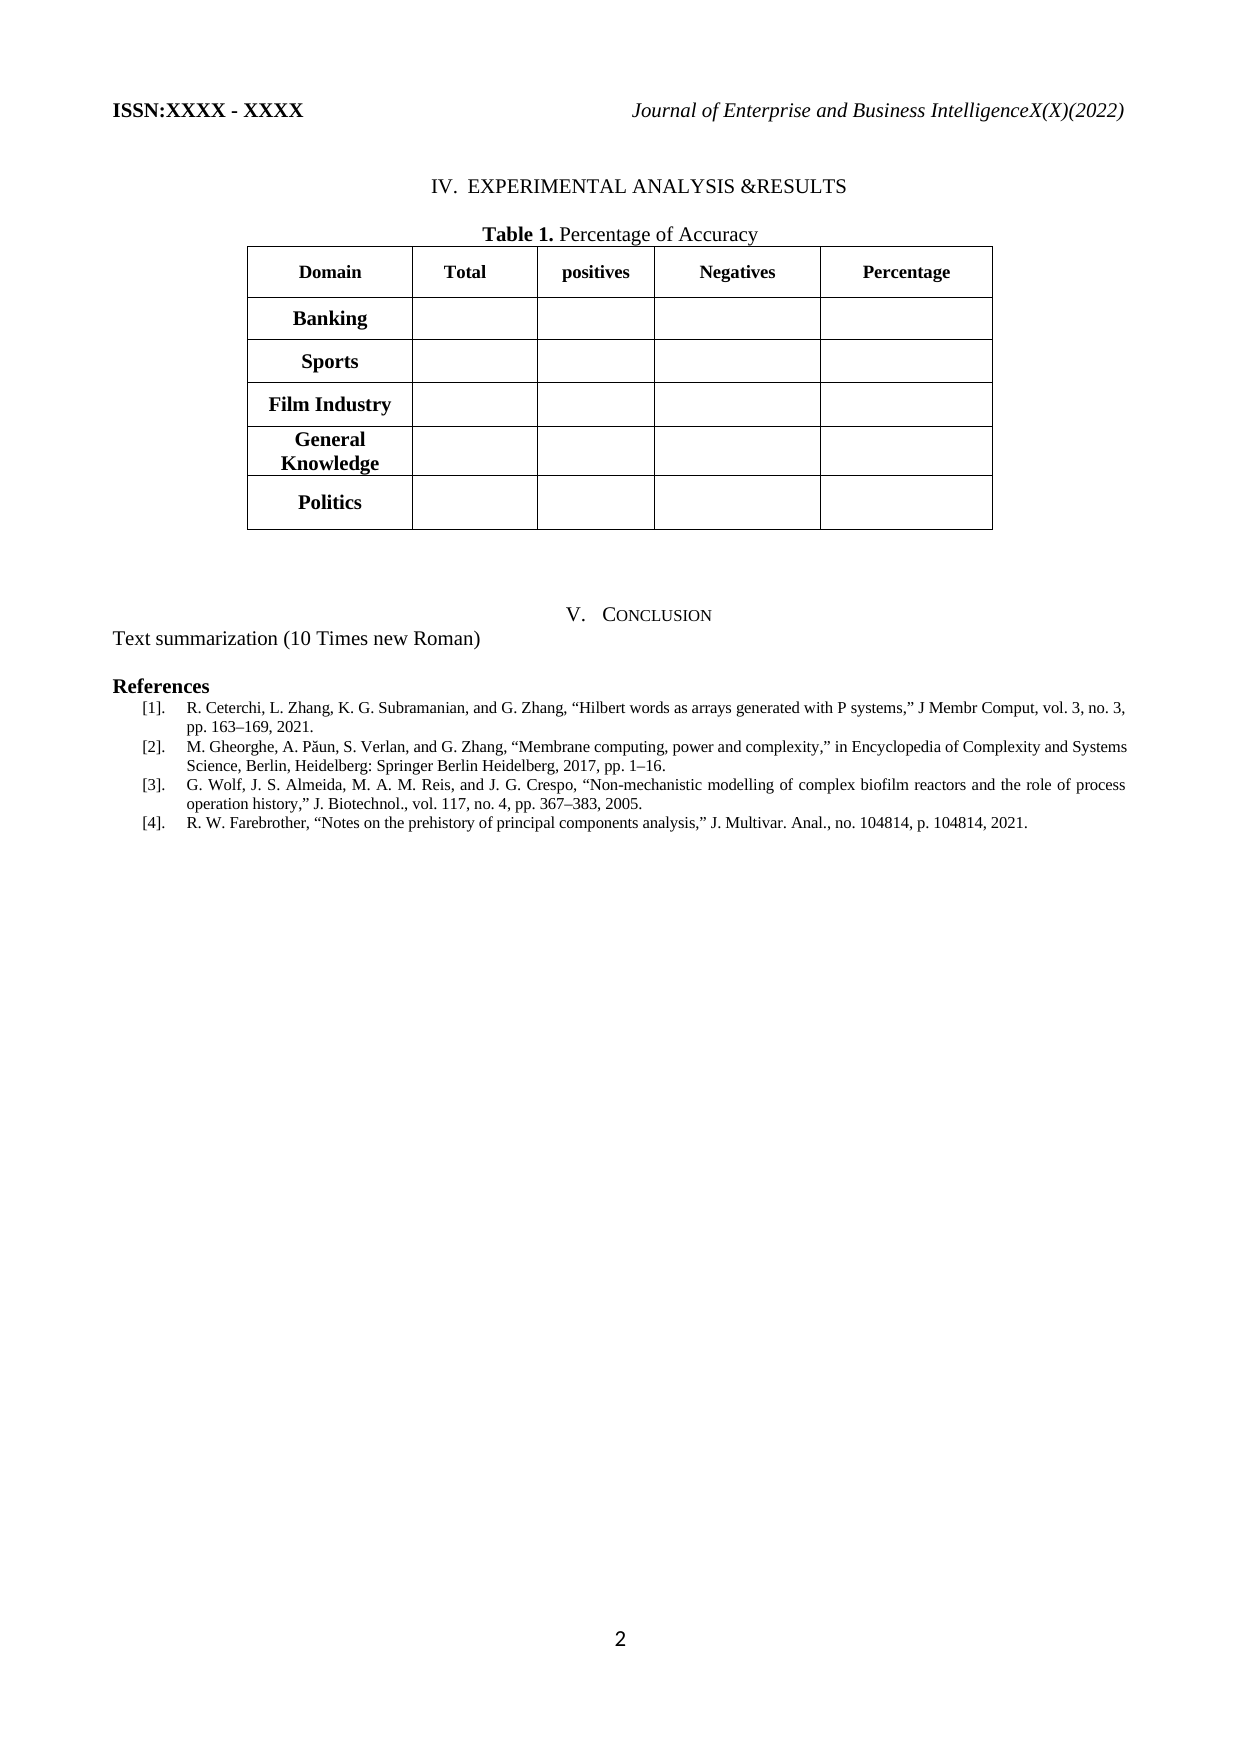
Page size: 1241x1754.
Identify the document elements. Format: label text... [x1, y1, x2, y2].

table_cell [821, 427, 992, 475]
subtitle Conclusion [150, 602, 1128, 626]
table_cell [538, 427, 654, 475]
table_cell [821, 476, 992, 529]
table_cell [821, 383, 992, 426]
table_cell [655, 383, 820, 426]
text Text summarization (10 Times new Roman) [112, 626, 1128, 650]
subtitle EXPERIMENTAL ANALYSIS &RESULTS [150, 174, 1128, 198]
table_cell [413, 476, 537, 529]
table_cell [538, 340, 654, 382]
table_cell [413, 383, 537, 426]
text References [112, 674, 1128, 698]
table_header positives [538, 247, 654, 297]
table_cell [655, 340, 820, 382]
table_cell Politics [248, 476, 412, 529]
text Table 1. Percentage of Accuracy [112, 222, 1128, 246]
list M. Gheorghe, A. Păun, S. Verlan, and G. Zhang, “Membrane computing, power and complexity,” in Encyclopedia of Complexity and Systems Science, Berlin, Heidelberg: Springer Berlin Heidelberg, 2017, pp. 1–16. [142, 736, 1128, 775]
table_header Percentage [821, 247, 992, 297]
table_cell [821, 340, 992, 382]
list R. Ceterchi, L. Zhang, K. G. Subramanian, and G. Zhang, “Hilbert words as arrays generated with P systems,” J Membr Comput, vol. 3, no. 3, pp. 163–169, 2021. [142, 698, 1128, 736]
table_cell [538, 298, 654, 339]
table_cell [655, 476, 820, 529]
table_cell [413, 340, 537, 382]
table_cell [538, 476, 654, 529]
table_cell Film Industry [248, 383, 412, 426]
table_cell [538, 383, 654, 426]
table_cell [413, 298, 537, 339]
table_cell General Knowledge [248, 427, 412, 475]
table_cell Banking [248, 298, 412, 339]
table_cell [413, 427, 537, 475]
table_cell [655, 427, 820, 475]
list G. Wolf, J. S. Almeida, M. A. M. Reis, and J. G. Crespo, “Non-mechanistic modelling of complex biofilm reactors and the role of process operation history,” J. Biotechnol., vol. 117, no. 4, pp. 367–383, 2005. [142, 775, 1128, 813]
list R. W. Farebrother, “Notes on the prehistory of principal components analysis,” J. Multivar. Anal., no. 104814, p. 104814, 2021. [142, 813, 1128, 832]
table_header Negatives [655, 247, 820, 297]
table_cell [821, 298, 992, 339]
table_header Total [413, 247, 537, 297]
table_cell Sports [248, 340, 412, 382]
table_cell [655, 298, 820, 339]
table_header Domain [248, 247, 412, 297]
